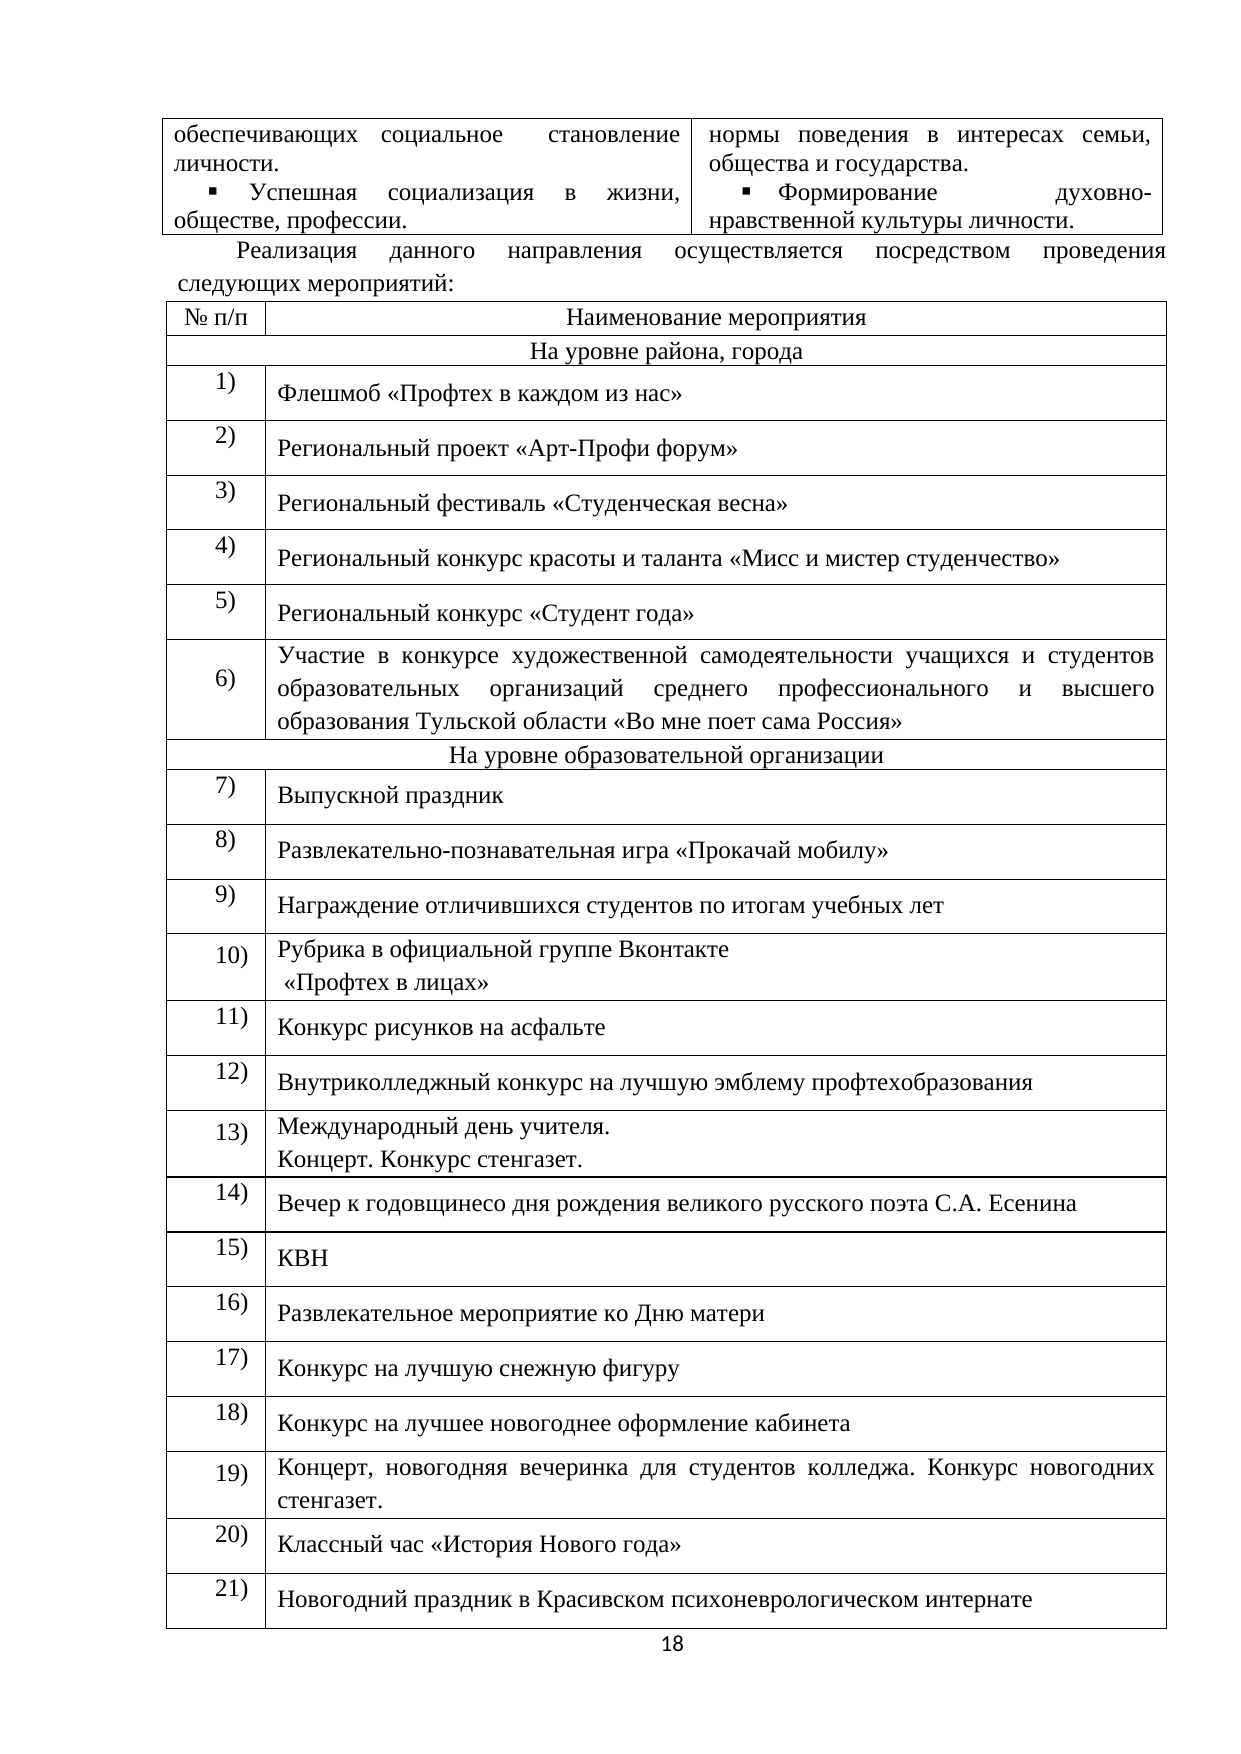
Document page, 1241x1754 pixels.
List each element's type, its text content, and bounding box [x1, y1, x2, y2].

table_cell [167, 825, 265, 878]
table_cell [167, 1519, 265, 1572]
table_cell [167, 1056, 265, 1110]
table_cell Конкурс на лучшее новогоднее оформление кабинета [266, 1397, 1166, 1451]
table_cell Классный час «История Нового года» [266, 1519, 1166, 1572]
table_header Наименование мероприятия [266, 302, 1166, 335]
table_cell Флешмоб «Профтех в каждом из нас» [266, 366, 1166, 419]
table_cell Награждение отличившихся студентов по итогам учебных лет [266, 880, 1166, 933]
text Реализация данного направления осуществляется посредством проведения следующих мероприятий: [177, 235, 1167, 297]
table_cell [167, 770, 265, 823]
table_cell Внутриколледжный конкурс на лучшую эмблему профтехобразования [266, 1056, 1166, 1110]
table_cell КВН [266, 1233, 1166, 1286]
table_cell Международный день учителя. Концерт. Конкурс стенгазет. [266, 1111, 1166, 1176]
table_cell [167, 1233, 265, 1286]
table_cell [167, 585, 265, 639]
table_cell Развлекательно-познавательная игра «Прокачай мобилу» [266, 825, 1166, 878]
table_cell [167, 1452, 265, 1518]
table_cell [167, 640, 265, 739]
table_cell [167, 1342, 265, 1396]
table_cell [167, 934, 265, 1000]
table_cell [167, 1574, 265, 1627]
table_cell [167, 366, 265, 419]
table_cell [167, 880, 265, 933]
table_cell Развлекательное мероприятие ко Дню матери [266, 1287, 1166, 1341]
table_cell Вечер к годовщинесо дня рождения великого русского поэта С.А. Есенина [266, 1178, 1166, 1231]
table_cell [167, 530, 265, 584]
table_header № п/п [167, 302, 265, 335]
table_cell Региональный конкурс «Студент года» [266, 585, 1166, 639]
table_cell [163, 119, 691, 234]
table_cell Конкурс рисунков на асфальте [266, 1001, 1166, 1055]
table_cell Новогодний праздник в Красивском психоневрологическом интернате [266, 1574, 1166, 1627]
table_cell Выпускной праздник [266, 770, 1166, 823]
table_cell [167, 1178, 265, 1231]
table_cell [167, 421, 265, 474]
table_cell На уровне района, города [167, 336, 1166, 365]
table_cell [167, 1111, 265, 1176]
table_cell Рубрика в официальной группе Вконтакте «Профтех в лицах» [266, 934, 1166, 1000]
table_cell Региональный фестиваль «Студенческая весна» [266, 476, 1166, 529]
table_cell Конкурс на лучшую снежную фигуру [266, 1342, 1166, 1396]
table_cell [167, 476, 265, 529]
table_cell [167, 1001, 265, 1055]
table_cell Концерт, новогодняя вечеринка для студентов колледжа. Конкурс новогодних стенгазет. [266, 1452, 1166, 1518]
table_cell [167, 1397, 265, 1451]
table_cell [167, 1287, 265, 1341]
table_cell На уровне образовательной организации [167, 740, 1166, 769]
table_cell Региональный конкурс красоты и таланта «Мисс и мистер студенчество» [266, 530, 1166, 584]
table_cell Региональный проект «Арт-Профи форум» [266, 421, 1166, 474]
table_cell Участие в конкурсе художественной самодеятельности учащихся и студентов образовательных организаций среднего профессионального и высшего образования Тульской области «Во мне поет сама Россия» [266, 640, 1166, 739]
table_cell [692, 119, 1162, 234]
